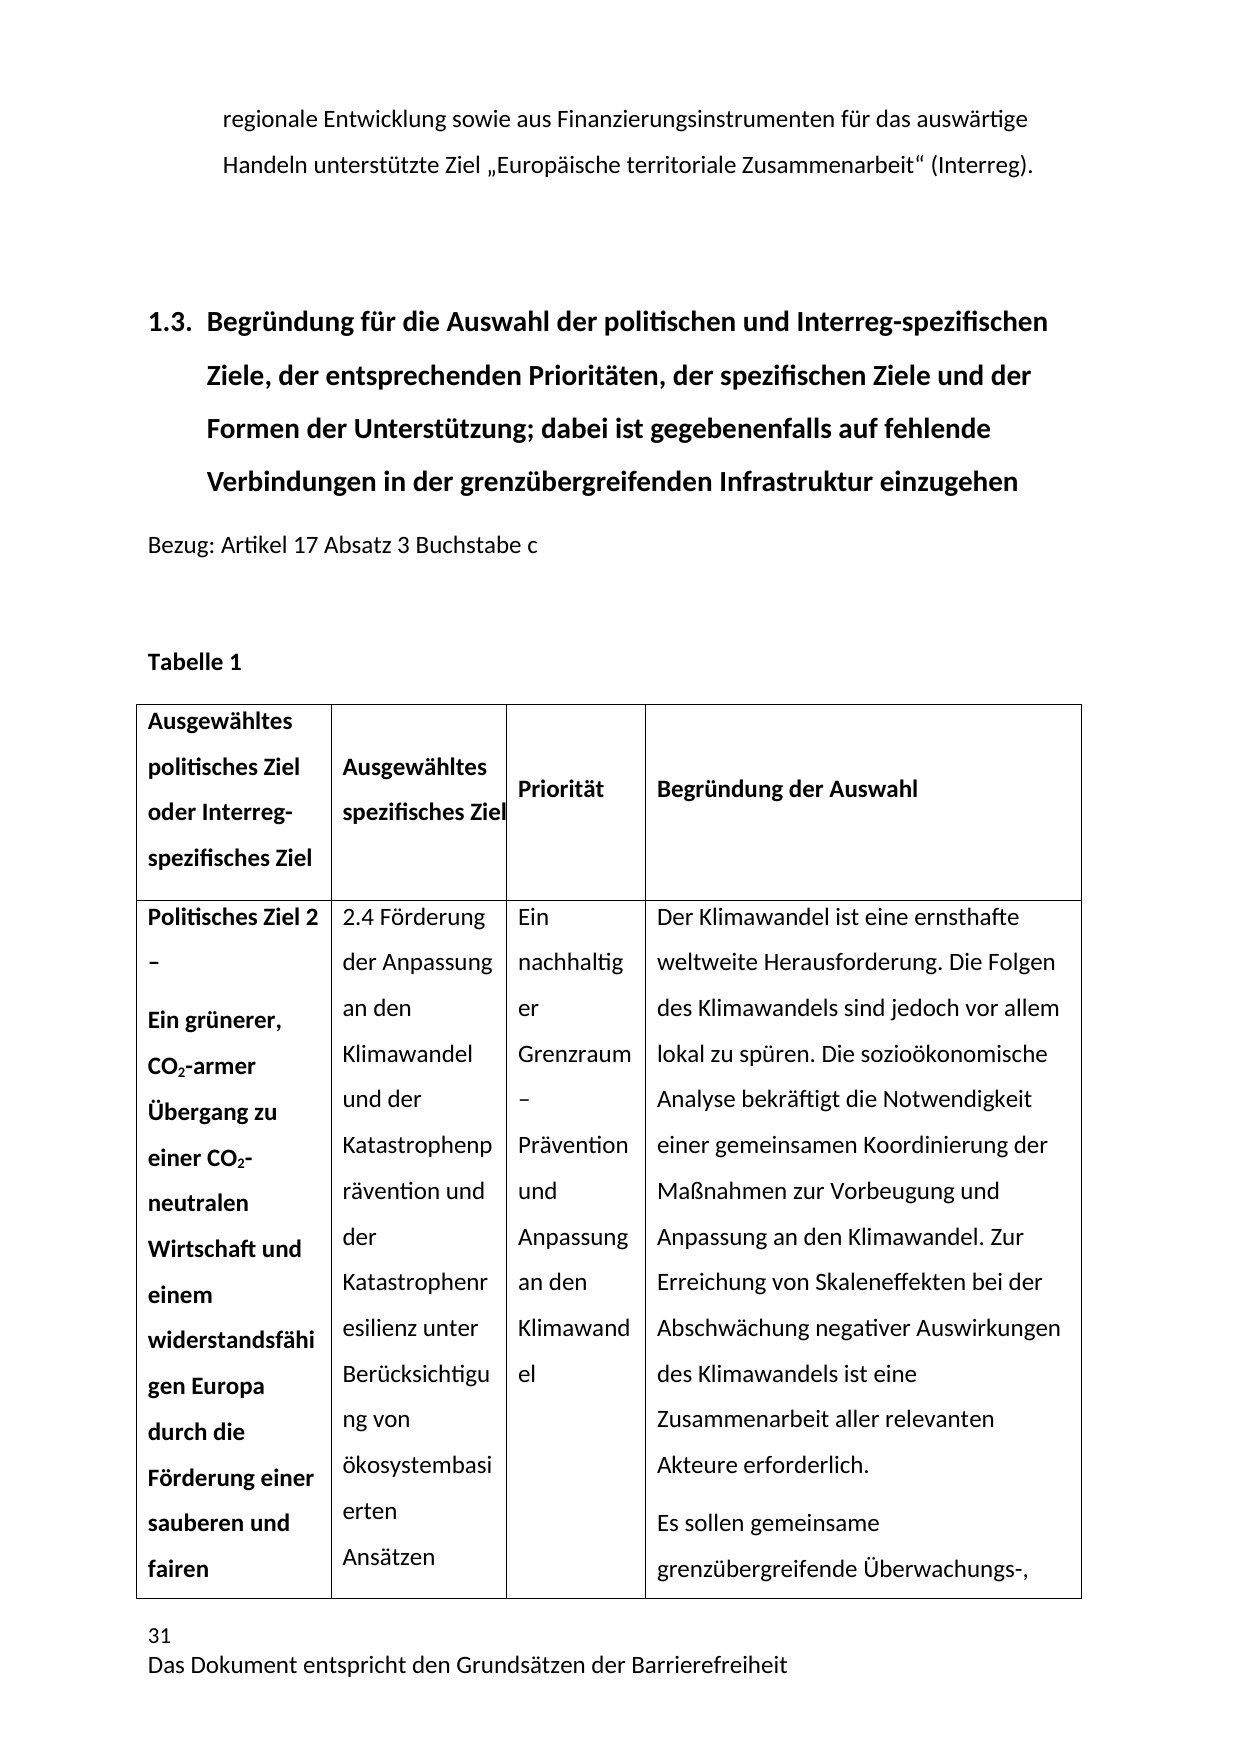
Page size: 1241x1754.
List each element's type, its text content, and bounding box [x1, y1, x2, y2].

table_header Begründung der Auswahl [646, 705, 1081, 899]
table_header Ausgewähltes spezifisches Ziel [332, 705, 506, 899]
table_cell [332, 901, 506, 1598]
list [185, 103, 1093, 180]
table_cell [646, 901, 1081, 1598]
text Tabelle 1 [148, 646, 1093, 676]
table_header Ausgewähltes politisches Ziel oder Interreg-spezifisches Ziel [137, 705, 331, 899]
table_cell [507, 901, 645, 1598]
subtitle Begründung für die Auswahl der politischen und Interreg-spezifischen Ziele, der entsprechenden Prioritäten, der spezifischen Ziele und der Formen der Unterstützung; dabei ist gegebenenfalls auf fehlende Verbindungen in der grenzübergreifenden Infrastruktur einzugehen [148, 303, 1093, 499]
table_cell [137, 901, 331, 1598]
text Bezug: Artikel 17 Absatz 3 Buchstabe c [148, 529, 1093, 560]
table_header Priorität [507, 705, 645, 899]
